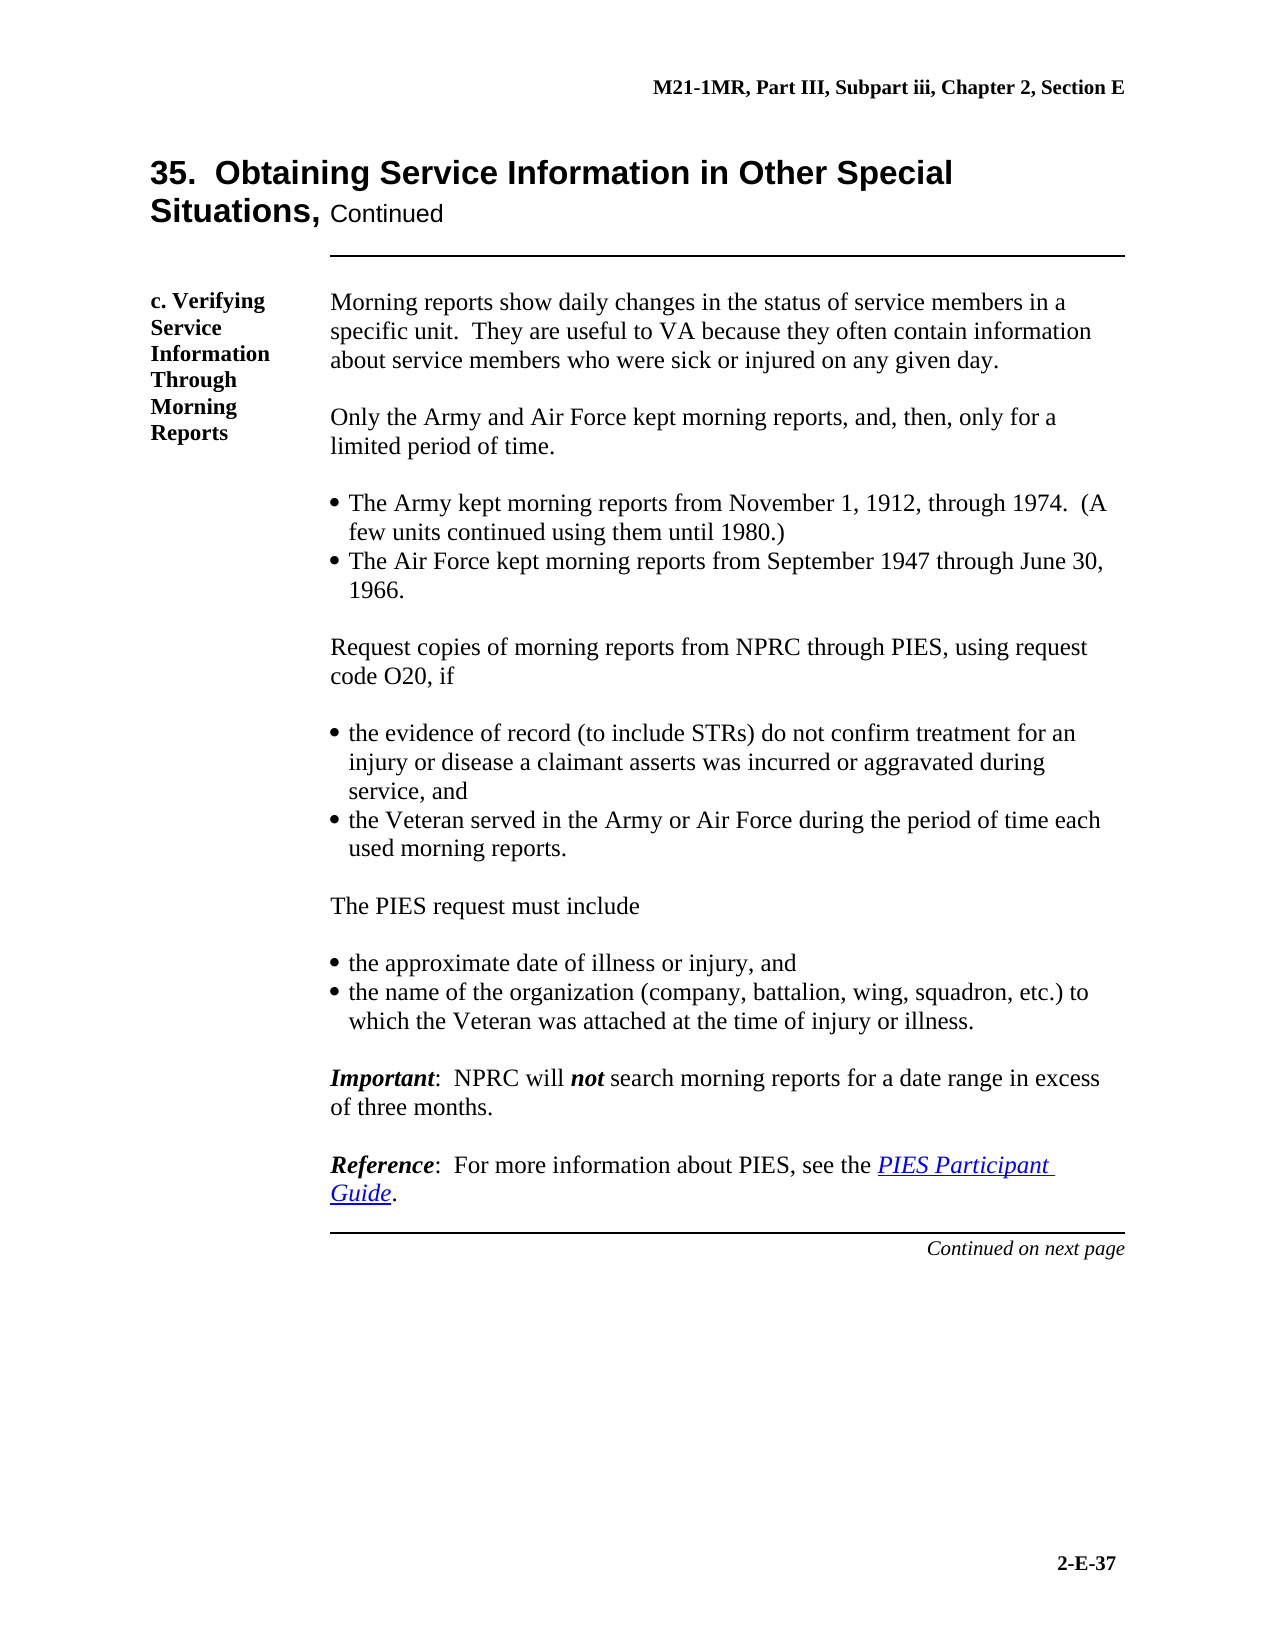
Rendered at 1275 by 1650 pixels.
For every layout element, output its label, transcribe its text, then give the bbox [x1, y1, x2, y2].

table_header Morning reports show daily changes in the status of service members in a specific unit. They are useful to VA because they often contain information about service members who were sick or injured on any given day. Only the Army and Air Force kept morning reports, and, then, only for a limited period of time. The Army kept morning reports from November 1, 1912, through 1974. (A few units continued using them until 1980.) The Air Force kept morning reports from September 1947 through June 30, 1966. Request copies of morning reports from NPRC through PIES, using request code O20, if the evidence of record (to include STRs) do not confirm treatment for an injury or disease a claimant asserts was incurred or aggravated during service, and the Veteran served in the Army or Air Force during the period of time each used morning reports. The PIES request must include the approximate date of illness or injury, and the name of the organization (company, battalion, wing, squadron, etc.) to which the Veteran was attached at the time of injury or illness. Important: NPRC will not search morning reports for a date range in excess of three months. Reference: For more information about PIES, see the PIES Participant Guide. [319, 287, 1125, 1207]
text Continued on next page [330, 1234, 1125, 1260]
table_header c. Verifying Service Information Through Morning Reports [139, 287, 319, 1207]
